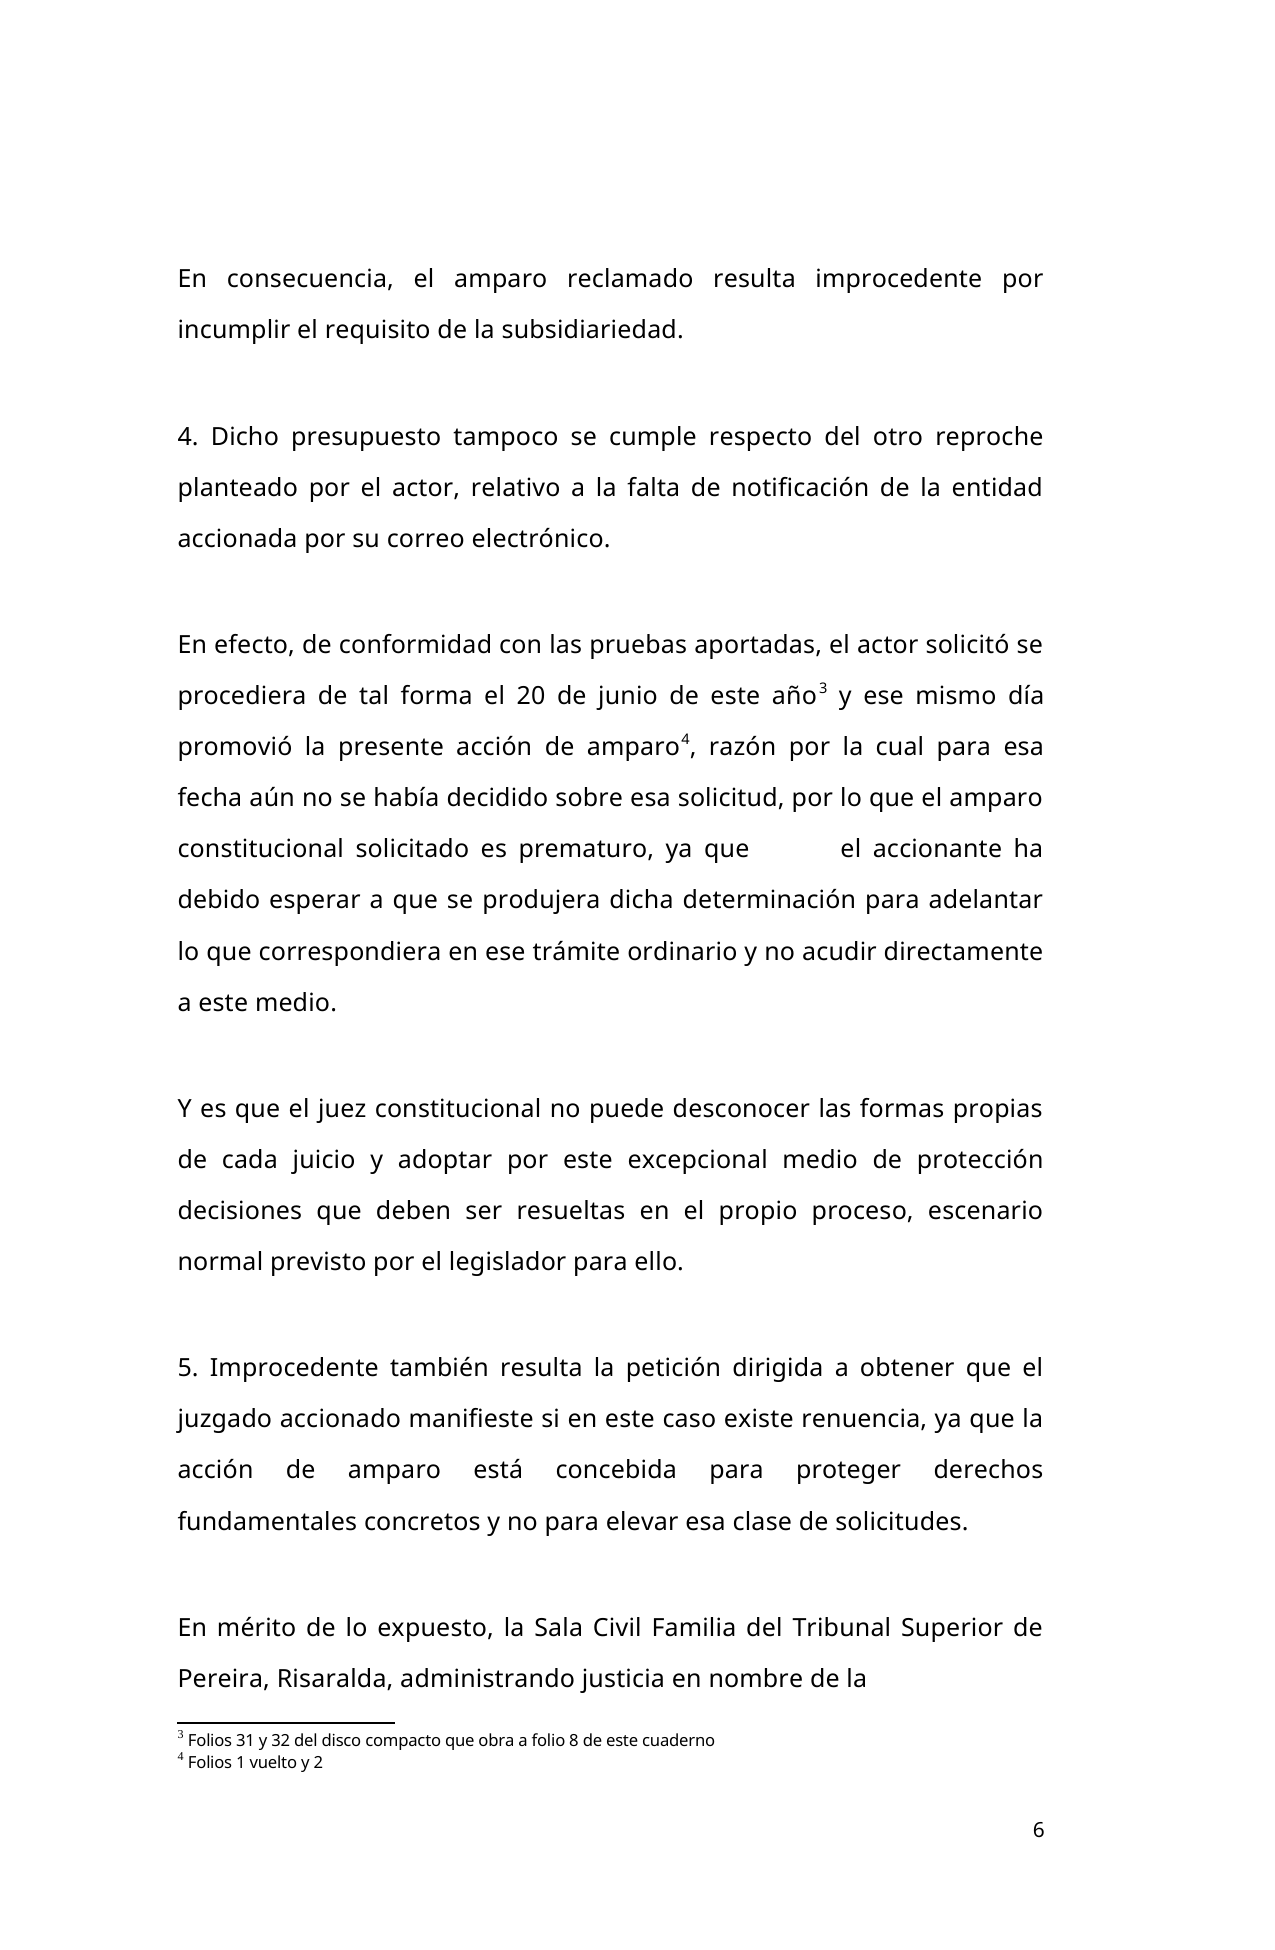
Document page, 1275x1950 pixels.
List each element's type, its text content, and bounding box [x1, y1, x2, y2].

text Y es que el juez constitucional no puede desconocer las formas propias de cada juicio y adoptar por este excepcional medio de protección decisiones que deben ser resueltas en el propio proceso, escenario normal previsto por el legislador para ello. [177, 1091, 1045, 1278]
text En efecto, de conformidad con las pruebas aportadas, el actor solicitó se procediera de tal forma el 20 de junio de este año y ese mismo día promovió la presente acción de amparo, razón por la cual para esa fecha aún no se había decidido sobre esa solicitud, por lo que el amparo constitucional solicitado es prematuro, ya que el accionante ha debido esperar a que se produjera dicha determinación para adelantar lo que correspondiera en ese trámite ordinario y no acudir directamente a este medio. [177, 627, 1045, 1018]
text En mérito de lo expuesto, la Sala Civil Familia del Tribunal Superior de Pereira, Risaralda, administrando justicia en nombre de la [177, 1609, 1045, 1695]
text 4. Dicho presupuesto tampoco se cumple respecto del otro reproche planteado por el actor, relativo a la falta de notificación de la entidad accionada por su correo electrónico. [177, 418, 1045, 555]
text 5. Improcedente también resulta la petición dirigida a obtener que el juzgado accionado manifieste si en este caso existe renuencia, ya que la acción de amparo está concebida para proteger derechos fundamentales concretos y no para elevar esa clase de solicitudes. [177, 1350, 1045, 1537]
text En consecuencia, el amparo reclamado resulta improcedente por incumplir el requisito de la subsidiariedad. [177, 261, 1045, 346]
